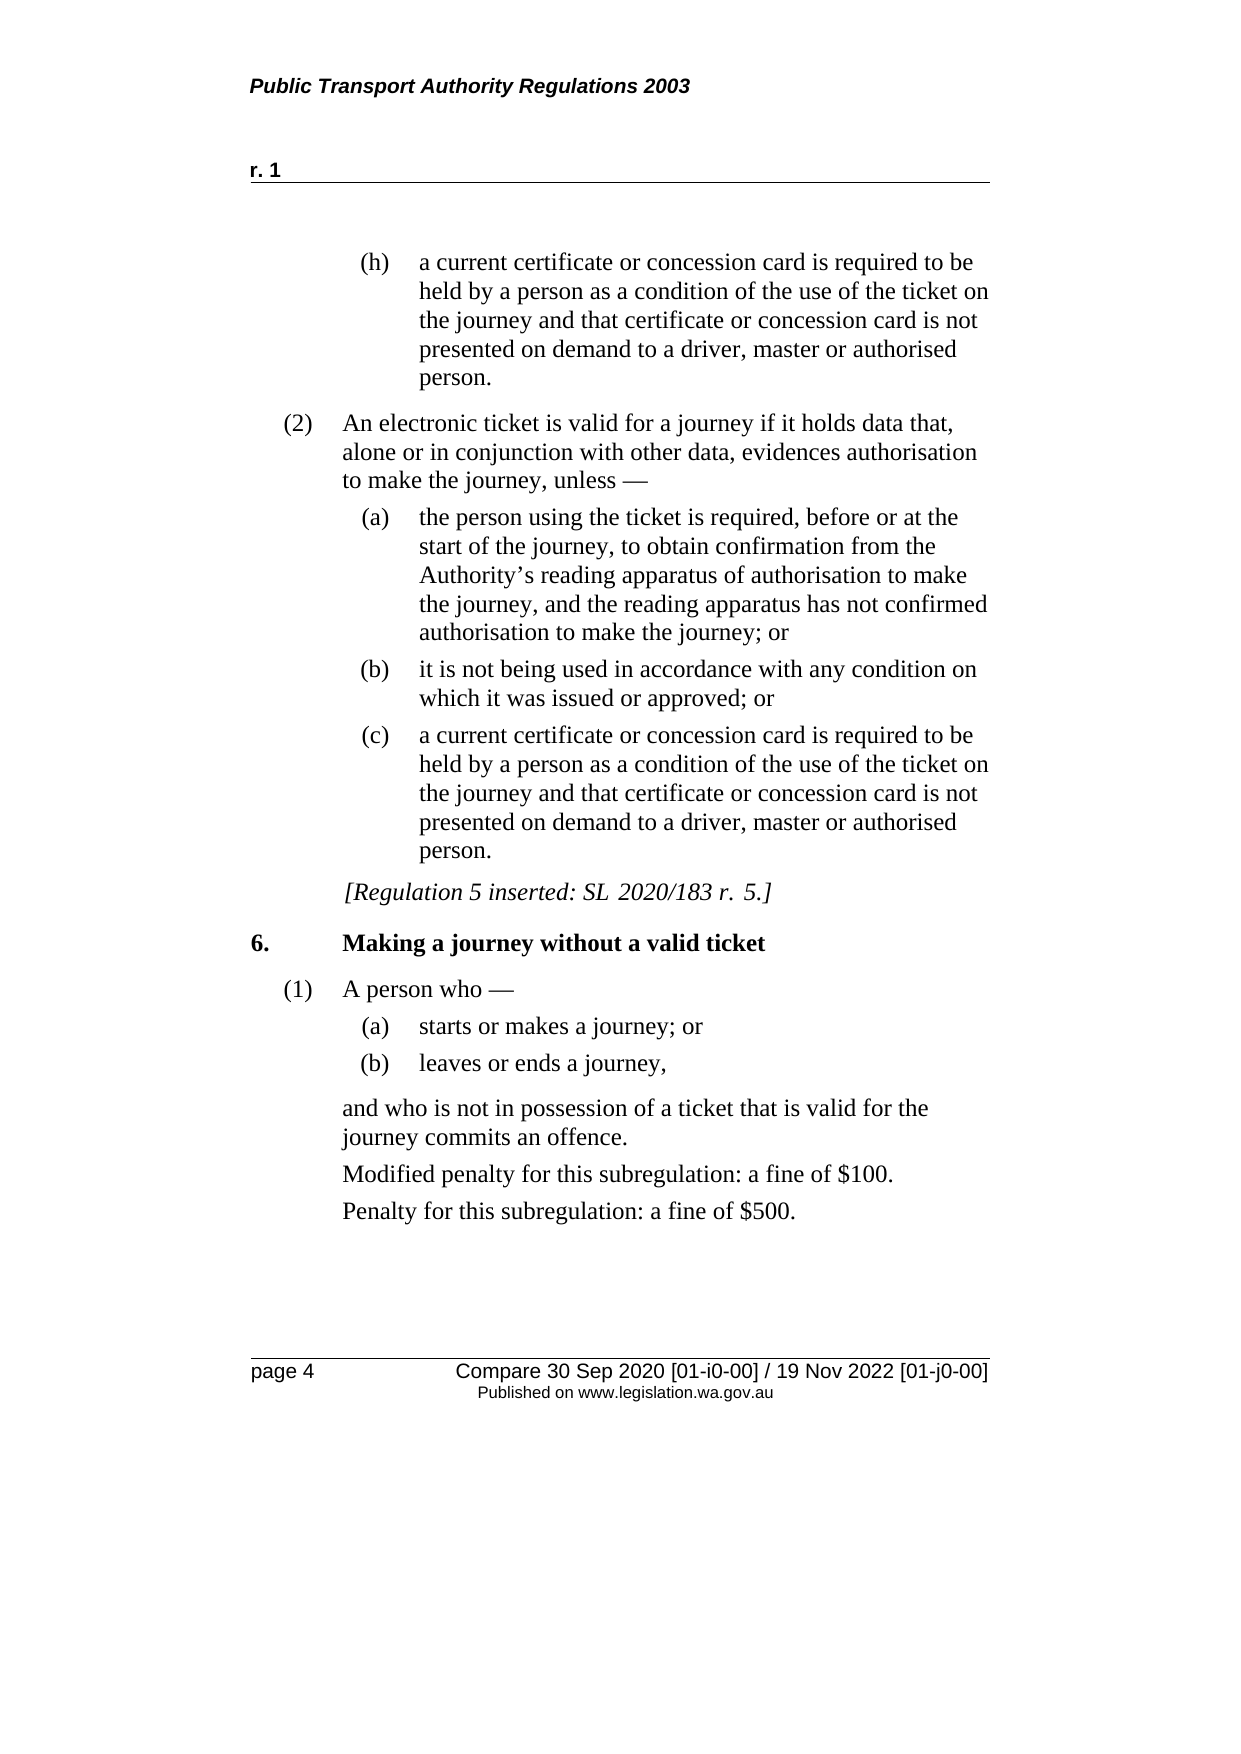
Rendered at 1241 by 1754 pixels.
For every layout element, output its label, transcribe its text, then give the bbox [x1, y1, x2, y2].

text Modified penalty for this subregulation: a fine of $100. [251, 1159, 990, 1188]
text Penalty for this subregulation: a fine of $500. [251, 1196, 990, 1225]
text (b) leaves or ends a journey, [251, 1048, 990, 1077]
text and who is not in possession of a ticket that is valid for the journey commits an offence. [251, 1093, 990, 1151]
text [Regulation 5 inserted: SL 2020/183 r. 5.] [251, 877, 990, 905]
subtitle 6. Making a journey without a valid ticket [251, 928, 990, 957]
text (2) An electronic ticket is valid for a journey if it holds data that, alone or in conjunction with other data, evidences authorisation to make the journey, unless — [251, 408, 990, 494]
text (h) a current certificate or concession card is required to be held by a person as a condition of the use of the ticket on the journey and that certificate or concession card is not presented on demand to a driver, master or authorised person. [251, 247, 990, 391]
text (b) it is not being used in accordance with any condition on which it was issued or approved; or [251, 654, 990, 712]
text (a) starts or makes a journey; or [251, 1011, 990, 1039]
text (c) a current certificate or concession card is required to be held by a person as a condition of the use of the ticket on the journey and that certificate or concession card is not presented on demand to a driver, master or authorised person. [251, 720, 990, 864]
text (1) A person who — [251, 974, 990, 1002]
text (a) the person using the ticket is required, before or at the start of the journey, to obtain confirmation from the Authority’s reading apparatus of authorisation to make the journey, and the reading apparatus has not confirmed authorisation to make the journey; or [251, 502, 990, 646]
